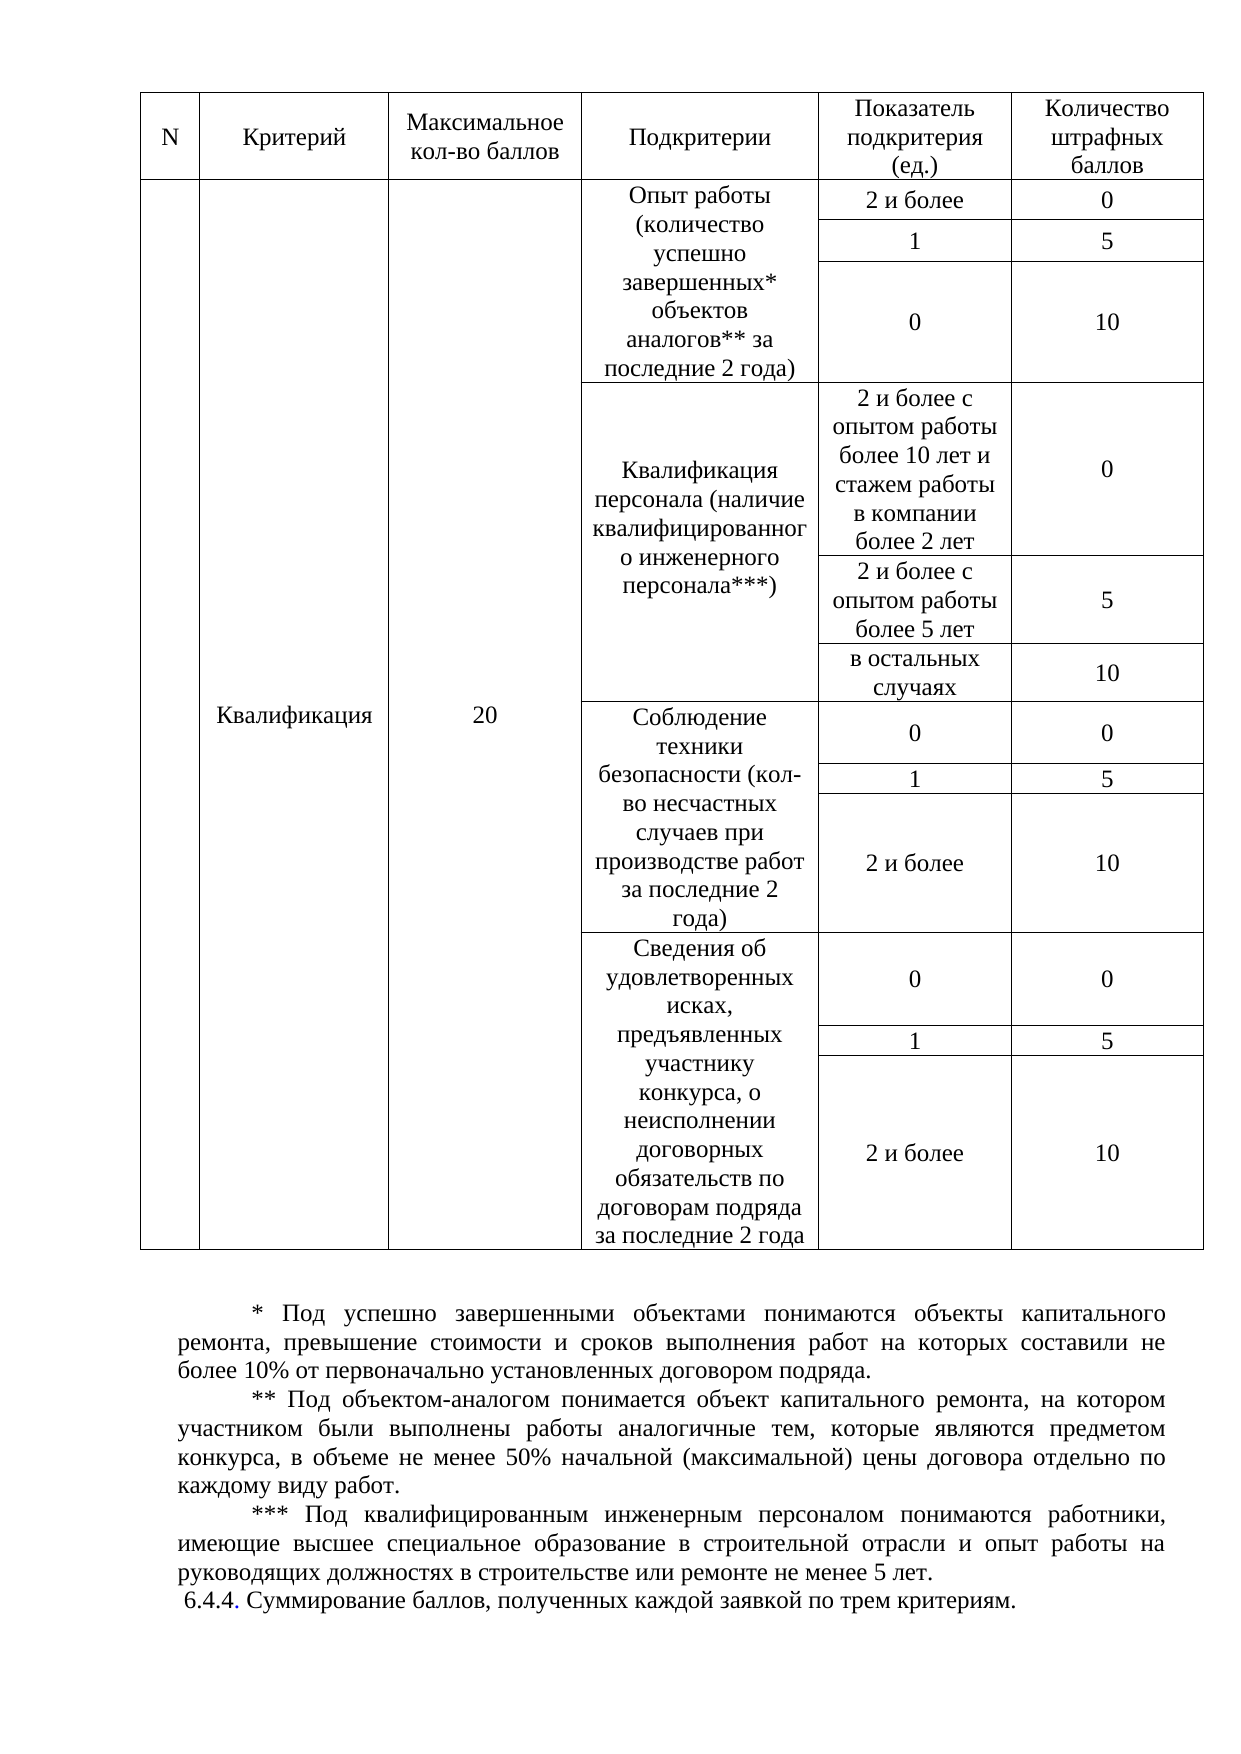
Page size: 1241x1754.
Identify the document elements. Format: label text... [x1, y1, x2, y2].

table_cell 1 [819, 1026, 1011, 1054]
table_cell 10 [1012, 1056, 1203, 1249]
table_cell [141, 180, 199, 1249]
table_cell 2 и более с опытом работы более 10 лет и стажем работы в компании более 2 лет [819, 383, 1011, 555]
table_header Максимальное кол-во баллов [389, 93, 581, 179]
table_cell 2 и более [819, 1056, 1011, 1249]
table_cell 20 [389, 180, 581, 1249]
text *** Под квалифицированным инженерным персоналом понимаются работники, имеющие высшее специальное образование в строительной отрасли и опыт работы на руководящих должностях в строительстве или ремонте не менее 5 лет. [177, 1499, 1167, 1586]
table_cell Квалификация персонала (наличие квалифицированного инженерного персонала***) [582, 383, 818, 701]
table_cell 2 и более [819, 794, 1011, 932]
table_header N [141, 93, 199, 179]
table_cell 1 [819, 220, 1011, 261]
table_cell Опыт работы (количество успешно завершенных* объектов аналогов** за последние 2 года) [582, 180, 818, 382]
table_header Критерий [200, 93, 388, 179]
text * Под успешно завершенными объектами понимаются объекты капитального ремонта, превышение стоимости и сроков выполнения работ на которых составили не более 10% от первоначально установленных договором подряда. [177, 1298, 1167, 1384]
table_header Подкритерии [582, 93, 818, 179]
text 6.4.4. Суммирование баллов, полученных каждой заявкой по трем критериям. [177, 1586, 1167, 1614]
table_cell 5 [1012, 764, 1203, 793]
table_cell 0 [819, 933, 1011, 1025]
table_cell 0 [1012, 383, 1203, 555]
table_cell 2 и более [819, 180, 1011, 219]
table_cell 2 и более с опытом работы более 5 лет [819, 556, 1011, 642]
table_cell 0 [1012, 702, 1203, 763]
table_cell 0 [819, 702, 1011, 763]
table_cell 10 [1012, 262, 1203, 382]
table_header Количество штрафных баллов [1012, 93, 1203, 179]
table_cell 1 [819, 764, 1011, 793]
table_cell Сведения об удовлетворенных исках, предъявленных участнику конкурса, о неисполнении договорных обязательств по договорам подряда за последние 2 года [582, 933, 818, 1249]
table_cell в остальных случаях [819, 644, 1011, 701]
text ** Под объектом-аналогом понимается объект капитального ремонта, на котором участником были выполнены работы аналогичные тем, которые являются предметом конкурса, в объеме не менее 50% начальной (максимальной) цены договора отдельно по каждому виду работ. [177, 1384, 1167, 1499]
table_cell 0 [1012, 933, 1203, 1025]
table_cell 0 [1012, 180, 1203, 219]
table_cell 10 [1012, 794, 1203, 932]
table_cell 10 [1012, 644, 1203, 701]
table_header Показатель подкритерия (ед.) [819, 93, 1011, 179]
table_cell Квалификация [200, 180, 388, 1249]
table_cell 5 [1012, 1026, 1203, 1054]
table_cell Соблюдение техники безопасности (кол-во несчастных случаев при производстве работ за последние 2 года) [582, 702, 818, 932]
table_cell 5 [1012, 556, 1203, 642]
table_cell 5 [1012, 220, 1203, 261]
table_cell 0 [819, 262, 1011, 382]
